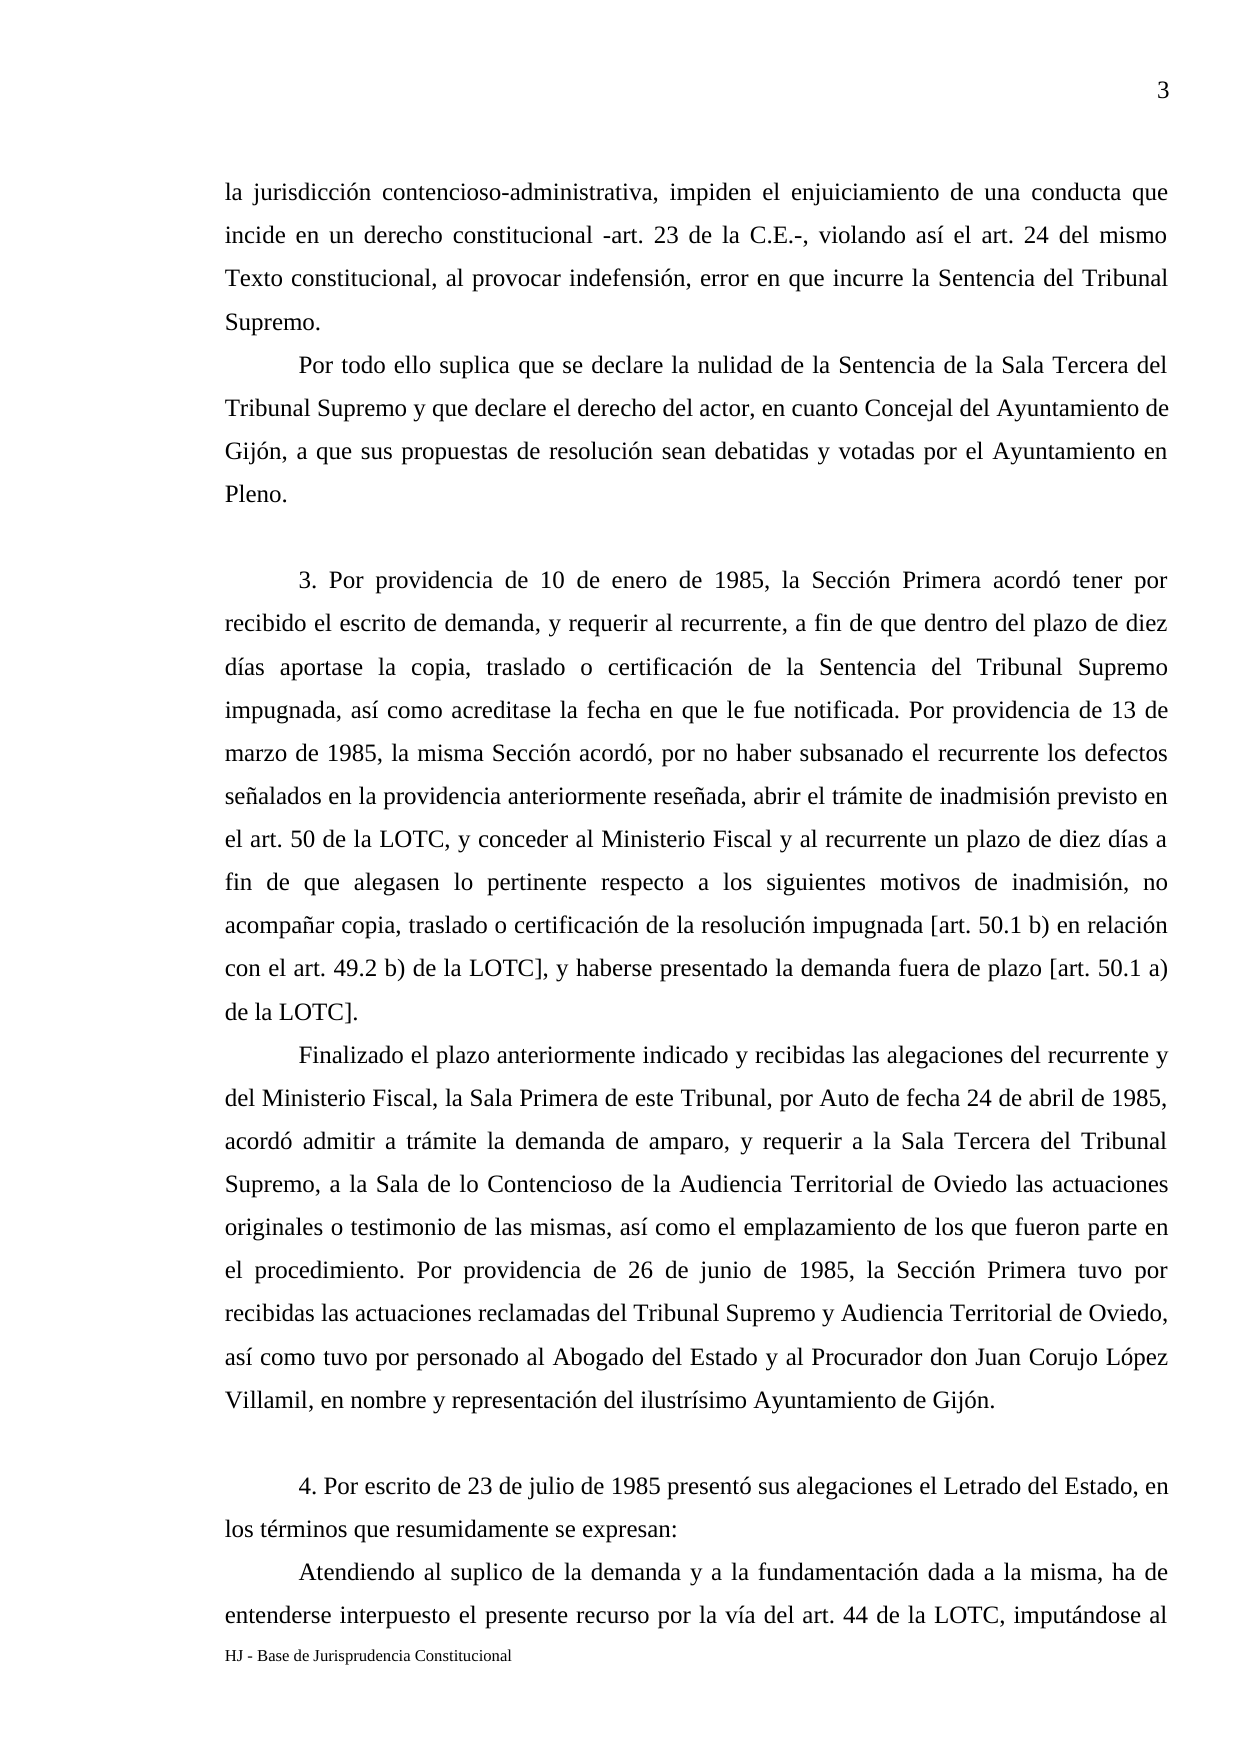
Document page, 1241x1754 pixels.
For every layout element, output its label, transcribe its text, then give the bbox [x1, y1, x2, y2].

text 4. Por escrito de 23 de julio de 1985 presentó sus alegaciones el Letrado del Estado, en los términos que resumidamente se expresan: [224, 1471, 1169, 1543]
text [224, 1557, 1169, 1629]
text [224, 177, 1169, 335]
text Finalizado el plazo anteriormente indicado y recibidas las alegaciones del recurrente y del Ministerio Fiscal, la Sala Primera de este Tribunal, por Auto de fecha 24 de abril de 1985, acordó admitir a trámite la demanda de amparo, y requerir a la Sala Tercera del Tribunal Supremo, a la Sala de lo Contencioso de la Audiencia Territorial de Oviedo las actuaciones originales o testimonio de las mismas, así como el emplazamiento de los que fueron parte en el procedimiento. Por providencia de 26 de junio de 1985, la Sección Primera tuvo por recibidas las actuaciones reclamadas del Tribunal Supremo y Audiencia Territorial de Oviedo, así como tuvo por personado al Abogado del Estado y al Procurador don Juan Corujo López Villamil, en nombre y representación del ilustrísimo Ayuntamiento de Gijón. [224, 1040, 1169, 1413]
text Por todo ello suplica que se declare la nulidad de la Sentencia de la Sala Tercera del Tribunal Supremo y que declare el derecho del actor, en cuanto Concejal del Ayuntamiento de Gijón, a que sus propuestas de resolución sean debatidas y votadas por el Ayuntamiento en Pleno. [224, 350, 1169, 508]
text 3. Por providencia de 10 de enero de 1985, la Sección Primera acordó tener por recibido el escrito de demanda, y requerir al recurrente, a fin de que dentro del plazo de diez días aportase la copia, traslado o certificación de la Sentencia del Tribunal Supremo impugnada, así como acreditase la fecha en que le fue notificada. Por providencia de 13 de marzo de 1985, la misma Sección acordó, por no haber subsanado el recurrente los defectos señalados en la providencia anteriormente reseñada, abrir el trámite de inadmisión previsto en el art. 50 de la LOTC, y conceder al Ministerio Fiscal y al recurrente un plazo de diez días a fin de que alegasen lo pertinente respecto a los siguientes motivos de inadmisión, no acompañar copia, traslado o certificación de la resolución impugnada [art. 50.1 b) en relación con el art. 49.2 b) de la LOTC], y haberse presentado la demanda fuera de plazo [art. 50.1 a) de la LOTC]. [224, 565, 1169, 1025]
